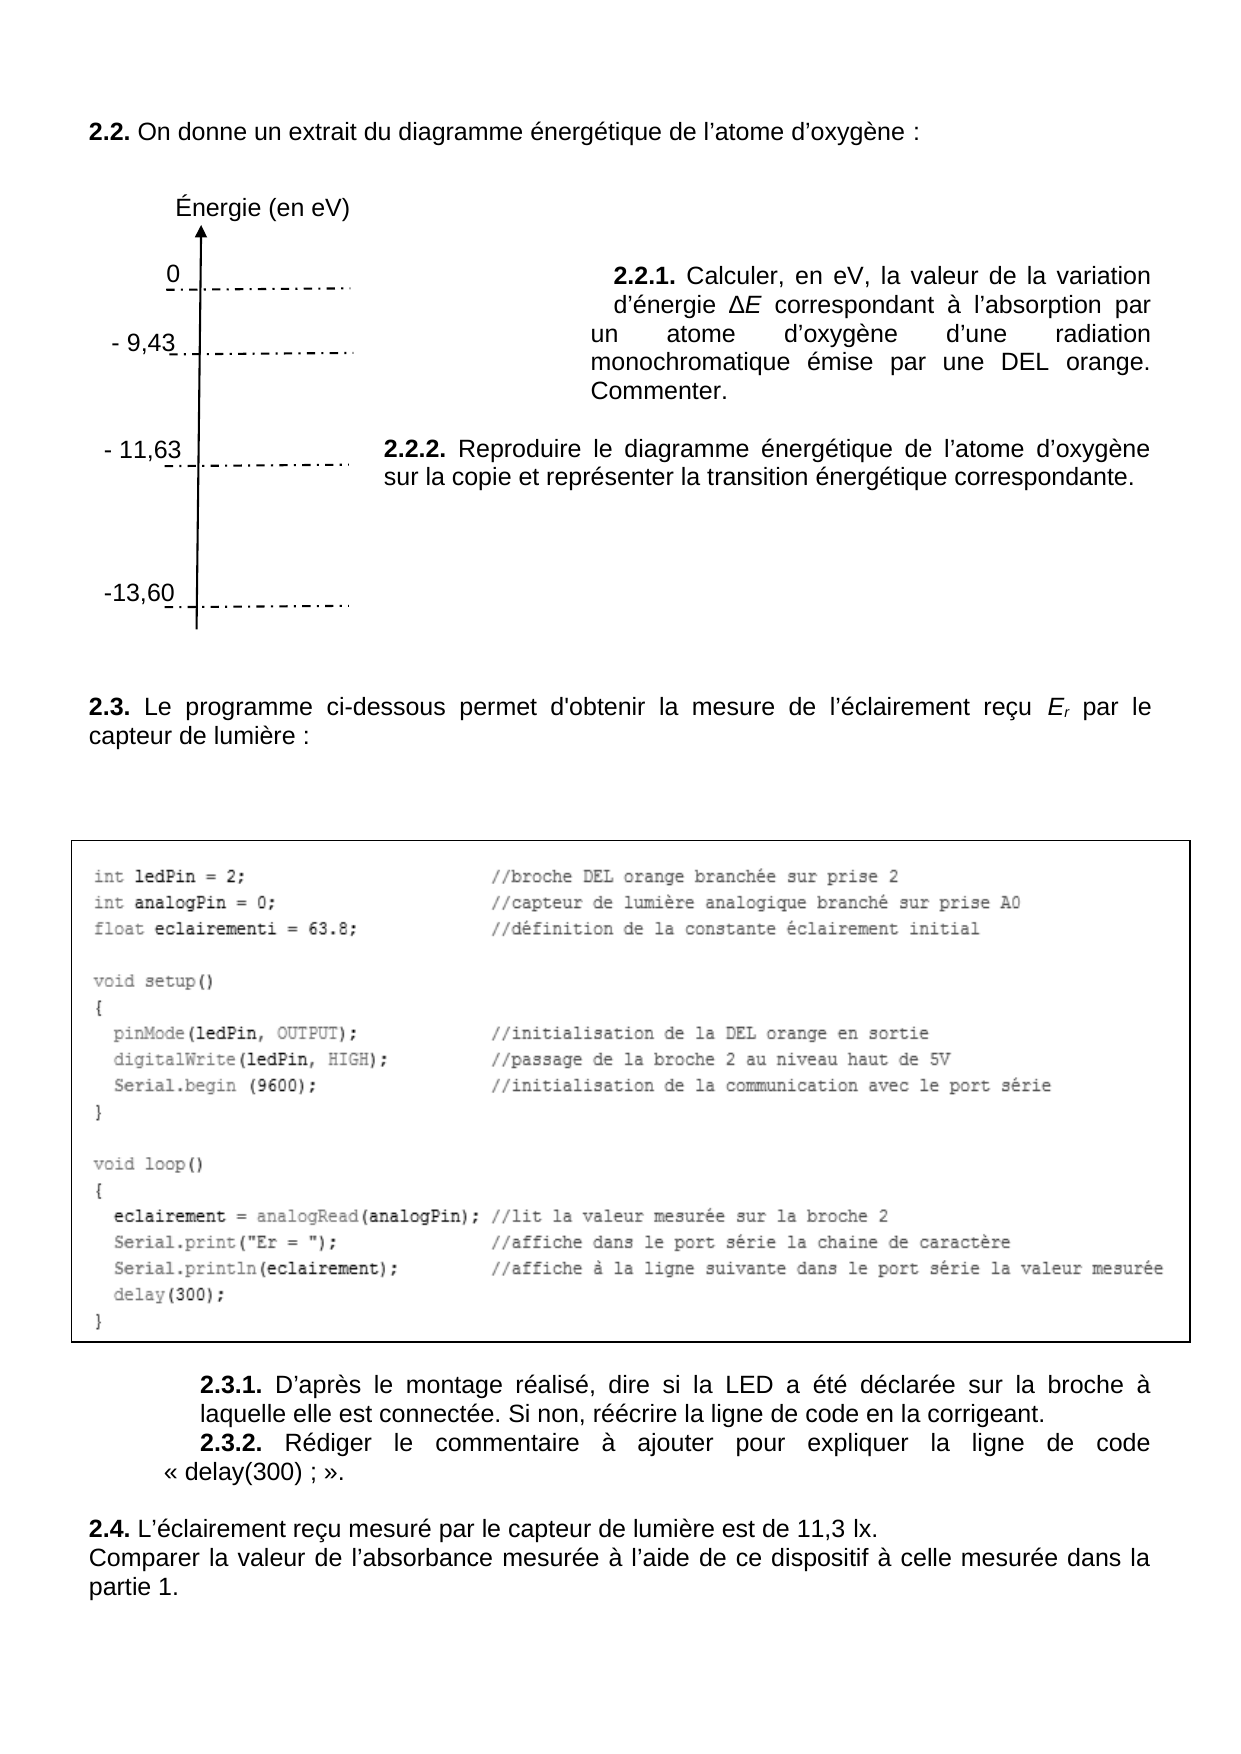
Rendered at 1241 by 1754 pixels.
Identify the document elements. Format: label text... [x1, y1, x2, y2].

text 2.3. Le programme ci-dessous permet d'obtenir la mesure de l’éclairement reçu Er par le capteur de lumière : [89, 692, 1152, 750]
text 2.2. On donne un extrait du diagramme énergétique de l’atome d’oxygène : [89, 117, 1152, 146]
text Comparer la valeur de l’absorbance mesurée à l’aide de ce dispositif à celle mesurée dans la partie 1. [89, 1543, 1152, 1600]
text 2.3.2. Rédiger le commentaire à ajouter pour expliquer la ligne de code « delay(300) ; ». [164, 1428, 1152, 1485]
text 2.3.1. D’après le montage réalisé, dire si la LED a été déclarée sur la broche à laquelle elle est connectée. Si non, réécrire la ligne de code en la corrigeant. [200, 1370, 1152, 1428]
text 2.2.1. Calculer, en eV, la valeur de la variation d’énergie ∆E correspondant à l’absorption par un atome d’oxygène d’une radiation monochromatique émise par une DEL orange. Commenter. [310, 261, 1152, 405]
text 2.2.2. Reproduire le diagramme énergétique de l’atome d’oxygène sur la copie et représenter la transition énergétique correspondante. [384, 434, 1152, 491]
text 2.4. L’éclairement reçu mesuré par le capteur de lumière est de 11,3 lx. [89, 1514, 1152, 1543]
